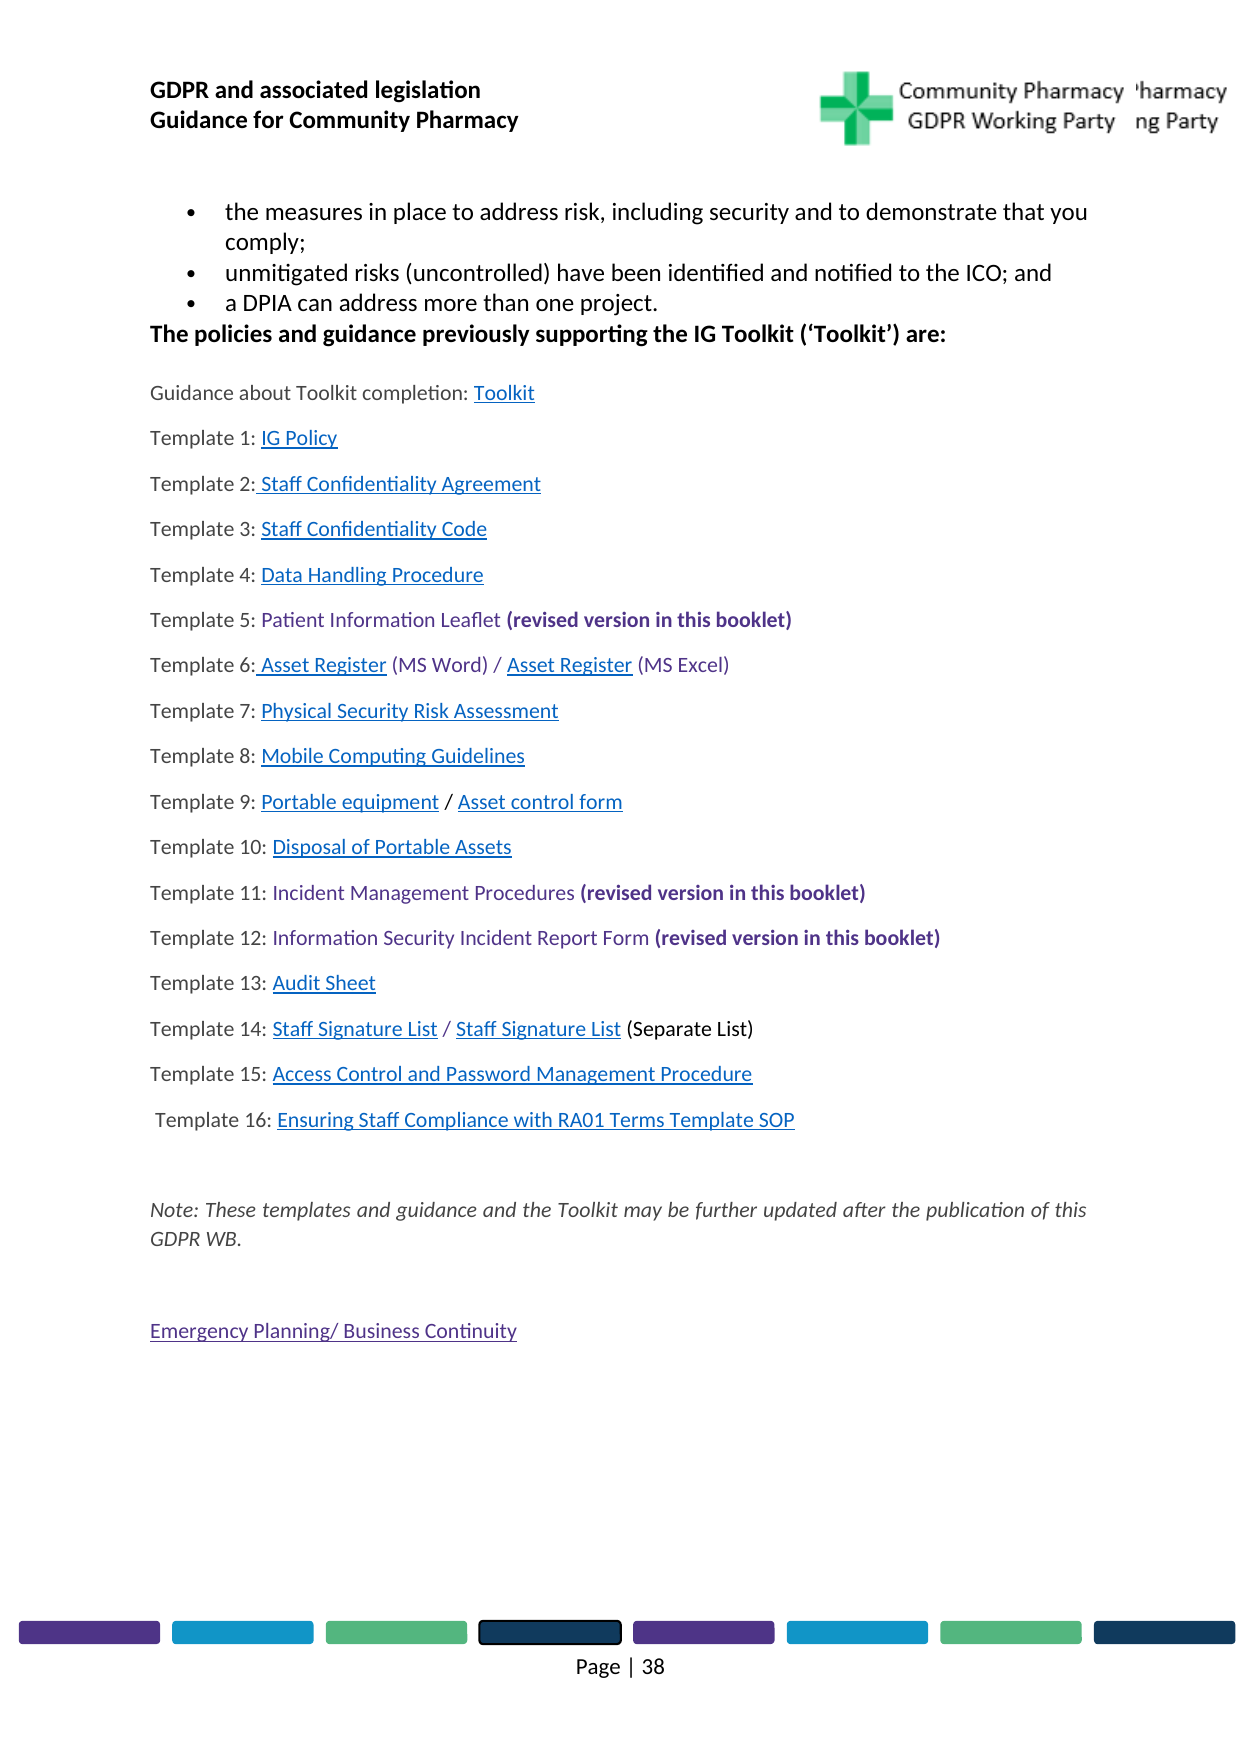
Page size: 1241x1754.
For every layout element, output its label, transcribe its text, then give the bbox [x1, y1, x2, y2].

text Template 6: Asset Register (MS Word) / Asset Register (MS Excel) [150, 652, 1090, 678]
text Template 16: Ensuring Staff Compliance with RA01 Terms Template SOP [150, 1106, 1090, 1132]
list a DPIA can address more than one project. [187, 287, 1090, 318]
list unmitigated risks (uncontrolled) have been identified and notified to the ICO; and [187, 257, 1090, 287]
text Template 8: Mobile Computing Guidelines [150, 742, 1090, 769]
text Template 12: Information Security Incident Report Form (revised version in this booklet) [150, 924, 1090, 951]
text Guidance about Toolkit completion: [150, 379, 1090, 406]
text Template 4: Data Handling Procedure [150, 561, 1090, 587]
text Template 10: Disposal of Portable Assets [150, 833, 1090, 860]
text Template 11: Incident Management Procedures (revised version in this booklet) [150, 879, 1090, 905]
text Template 15: Access Control and Password Management Procedure [150, 1060, 1090, 1087]
picture [807, 64, 1239, 156]
text The policies and guidance previously supporting the IG Toolkit (‘Toolkit’) are: [150, 318, 1090, 348]
text Template 14: Staff Signature List / Staff Signature List (Separate List) [150, 1015, 1090, 1042]
text Template 13: Audit Sheet [150, 969, 1090, 996]
text Template 1: IG Policy [150, 424, 1090, 451]
text Template 5: Patient Information Leaflet (revised version in this booklet) [150, 606, 1090, 633]
text Note: These templates and guidance and the Toolkit may be further updated after the publication of this GDPR WB. [150, 1197, 1090, 1252]
text Template 9: Portable equipment / Asset control form [150, 788, 1090, 814]
text Template 2: Staff Confidentiality Agreement [150, 470, 1090, 497]
text Template 7: Physical Security Risk Assessment [150, 697, 1090, 724]
text Template 3: Staff Confidentiality Code [150, 515, 1090, 542]
text Emergency Planning/ Business Continuity [150, 1318, 1090, 1344]
list the measures in place to address risk, including security and to demonstrate that you comply; [187, 196, 1090, 257]
